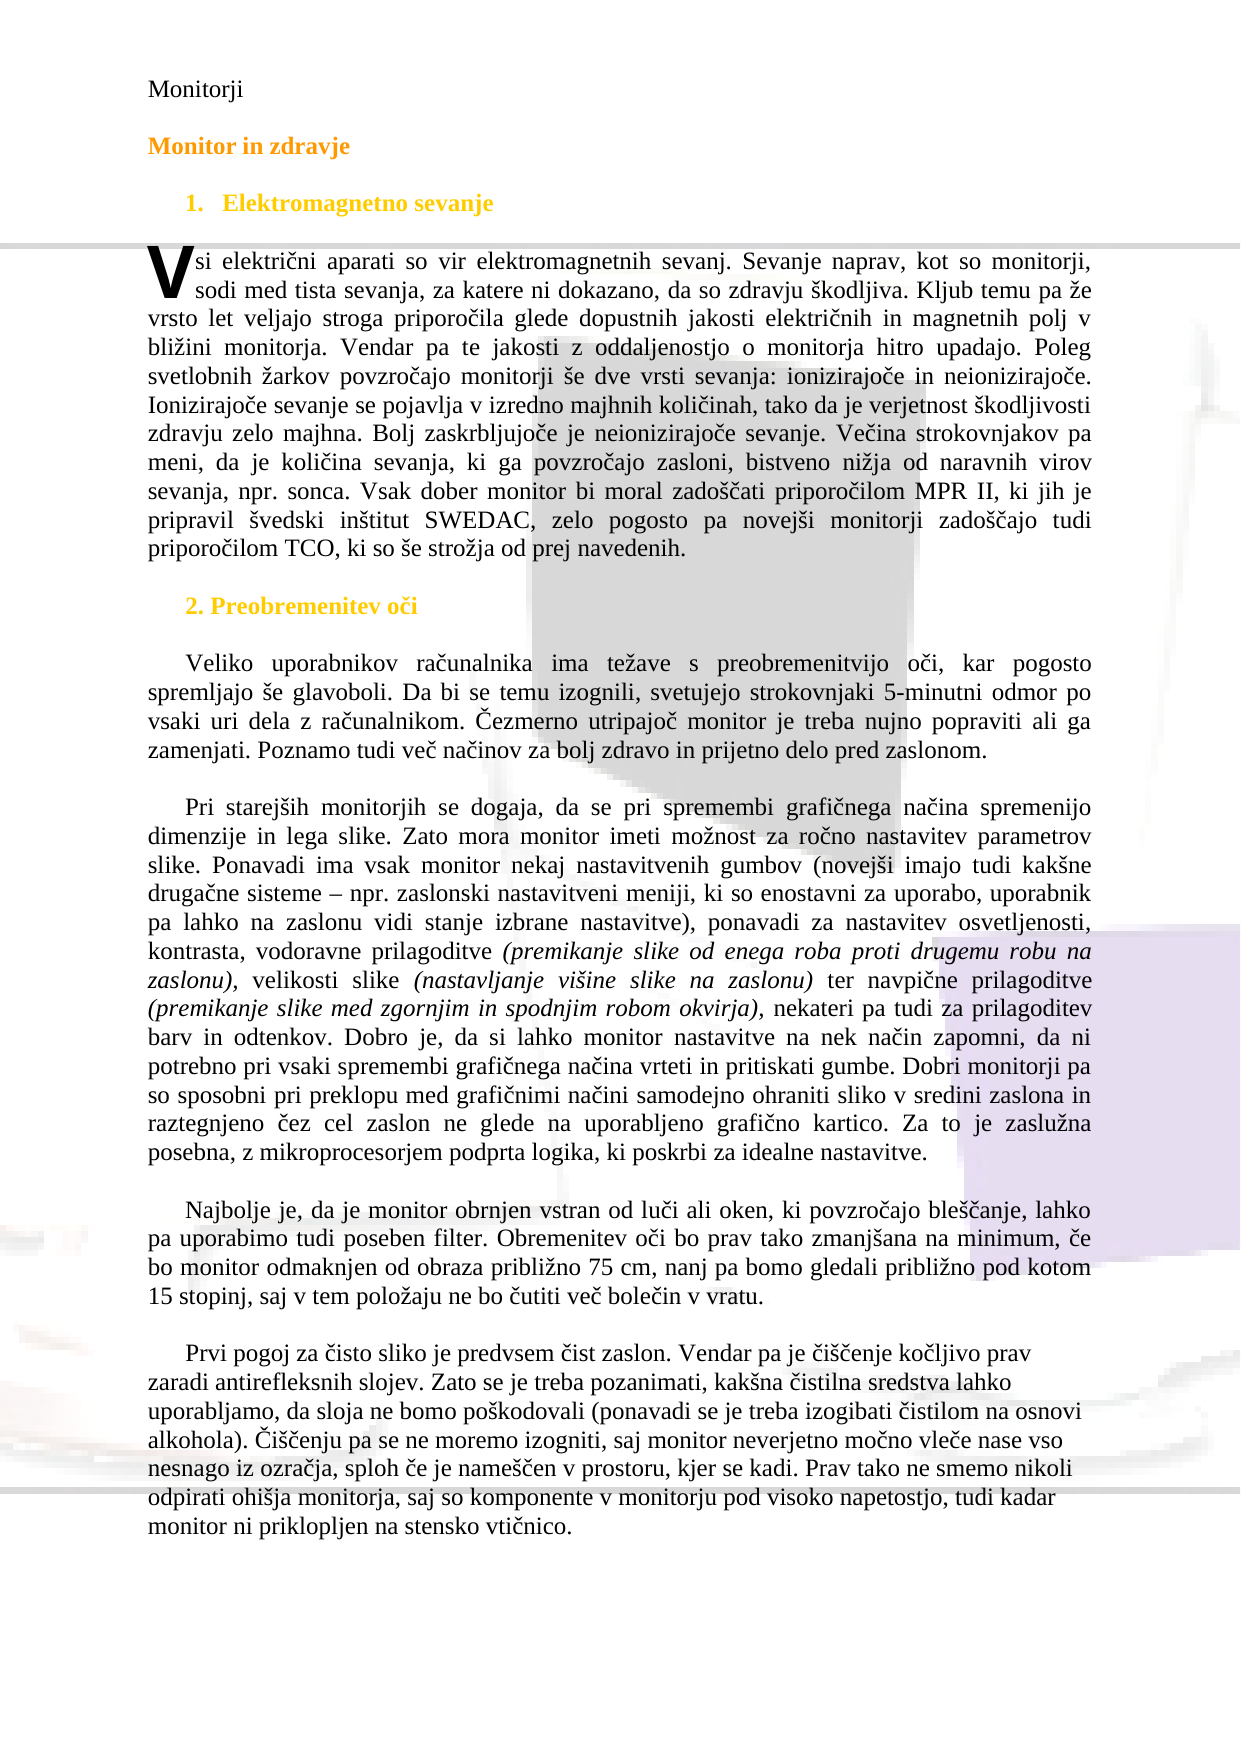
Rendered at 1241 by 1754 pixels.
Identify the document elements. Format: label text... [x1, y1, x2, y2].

text Prvi pogoj za čisto sliko je predvsem čist zaslon. Vendar pa je čiščenje kočljivo prav zaradi antirefleksnih slojev. Zato se je treba pozanimati, kakšna čistilna sredstva lahko uporabljamo, da sloja ne bomo poškodovali (ponavadi se je treba izogibati čistilom na osnovi alkohola). Čiščenju pa se ne moremo izogniti, saj monitor neverjetno močno vleče nase vso nesnago iz ozračja, sploh če je nameščen v prostoru, kjer se kadi. Prav tako ne smemo nikoli odpirati ohišja monitorja, saj so komponente v monitorju pod visoko napetostjo, tudi kadar monitor ni priklopljen na stensko vtičnico. [148, 1338, 1093, 1540]
text 2. Preobremenitev oči [148, 591, 1093, 620]
subtitle Monitor in zdravje [148, 131, 1093, 160]
text Pri starejših monitorjih se dogaja, da se pri spremembi grafičnega načina spremenijo dimenzije in lega slike. Zato mora monitor imeti možnost za ročno nastavitev parametrov slike. Ponavadi ima vsak monitor nekaj nastavitvenih gumbov (novejši imajo tudi kakšne drugačne sisteme – npr. zaslonski nastavitveni meniji, ki so enostavni za uporabo, uporabnik pa lahko na zaslonu vidi stanje izbrane nastavitve), ponavadi za nastavitev osvetljenosti, kontrasta, vodoravne prilagoditve (premikanje slike od enega roba proti drugemu robu na zaslonu), velikosti slike (nastavljanje višine slike na zaslonu) ter navpične prilagoditve (premikanje slike med zgornjim in spodnjim robom okvirja), nekateri pa tudi za prilagoditev barv in odtenkov. Dobro je, da si lahko monitor nastavitve na nek način zapomni, da ni potrebno pri vsaki spremembi grafičnega načina vrteti in pritiskati gumbe. Dobri monitorji pa so sposobni pri preklopu med grafičnimi načini samodejno ohraniti sliko v sredini zaslona in raztegnjeno čez cel zaslon ne glede na uporabljeno grafično kartico. Za to je zaslužna posebna, z mikroprocesorjem podprta logika, ki poskrbi za idealne nastavitve. [148, 792, 1093, 1166]
text Veliko uporabnikov računalnika ima težave s preobremenitvijo oči, kar pogosto spremljajo še glavoboli. Da bi se temu izognili, svetujejo strokovnjaki 5-minutni odmor po vsaki uri dela z računalnikom. Čezmerno utripajoč monitor je treba nujno popraviti ali ga zamenjati. Poznamo tudi več načinov za bolj zdravo in prijetno delo pred zaslonom. [148, 648, 1093, 763]
text si električni aparati so vir elektromagnetnih sevanj. Sevanje naprav, kot so monitorji, sodi med tista sevanja, za katere ni dokazano, da so zdravju škodljiva. Kljub temu pa že vrsto let veljajo stroga priporočila glede dopustnih jakosti električnih in magnetnih polj v bližini monitorja. Vendar pa te jakosti z oddaljenostjo o monitorja hitro upadajo. Poleg svetlobnih žarkov povzročajo monitorji še dve vrsti sevanja: ionizirajoče in neionizirajoče. Ionizirajoče sevanje se pojavlja v izredno majhnih količinah, tako da je verjetnost škodljivosti zdravju zelo majhna. Bolj zaskrbljujoče je neionizirajoče sevanje. Večina strokovnjakov pa meni, da je količina sevanja, ki ga povzročajo zasloni, bistveno nižja od naravnih virov sevanja, npr. sonca. Vsak dober monitor bi moral zadoščati priporočilom MPR II, ki jih je pripravil švedski inštitut SWEDAC, zelo pogosto pa novejši monitorji zadoščajo tudi priporočilom TCO, ki so še strožja od prej navedenih. [148, 246, 1093, 562]
text Najbolje je, da je monitor obrnjen vstran od luči ali oken, ki povzročajo bleščanje, lahko pa uporabimo tudi poseben filter. Obremenitev oči bo prav tako zmanjšana na minimum, če bo monitor odmaknjen od obraza približno , nanj pa bomo gledali približno pod kotom 15 stopinj, saj v tem položaju ne bo čutiti več bolečin v vratu. [148, 1195, 1093, 1310]
subtitle Elektromagnetno sevanje [185, 188, 1093, 217]
